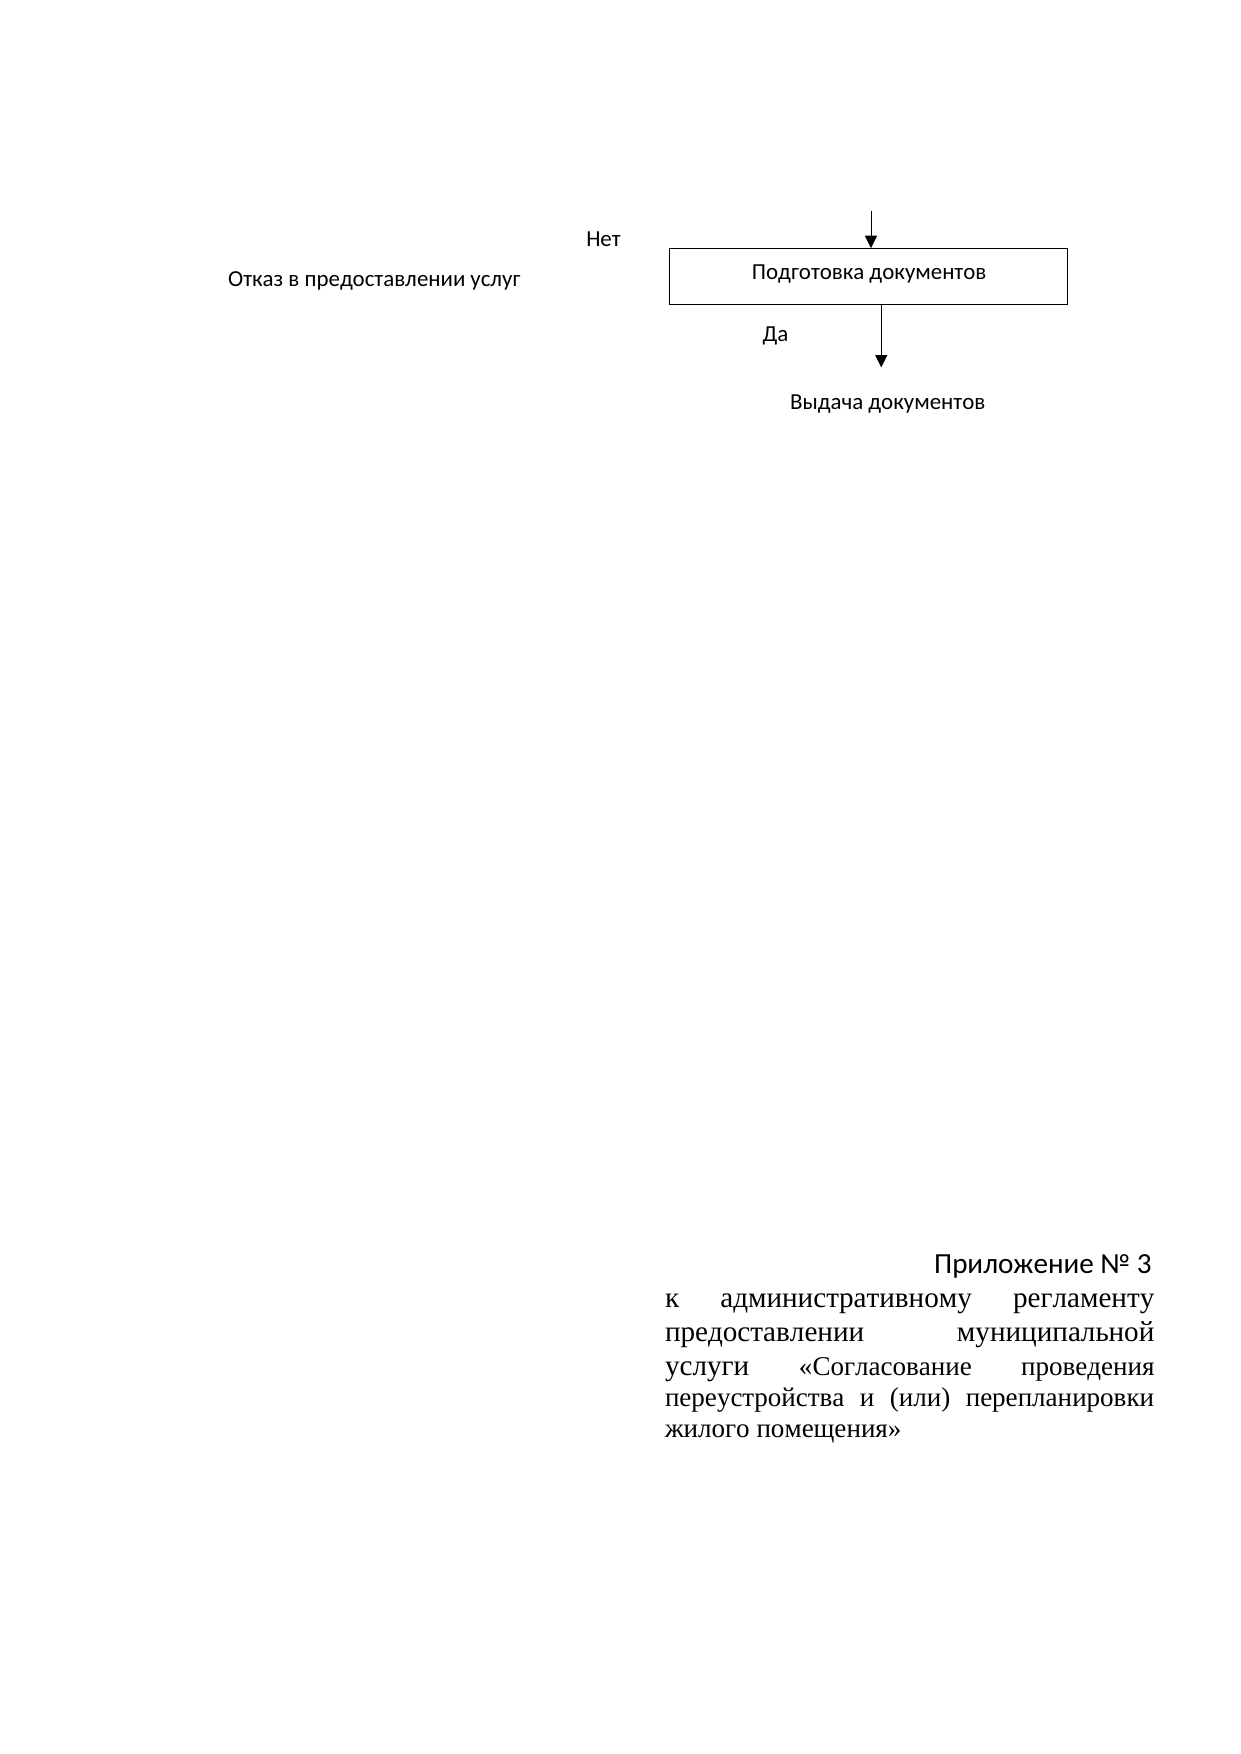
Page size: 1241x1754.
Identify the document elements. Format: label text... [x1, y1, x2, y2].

text Приложение № 3 [177, 1245, 1152, 1281]
table_header к административному регламенту предоставлении муниципальной услуги «Согласование проведения переустройства и (или) перепланировки жилого помещения» [654, 1281, 1166, 1506]
